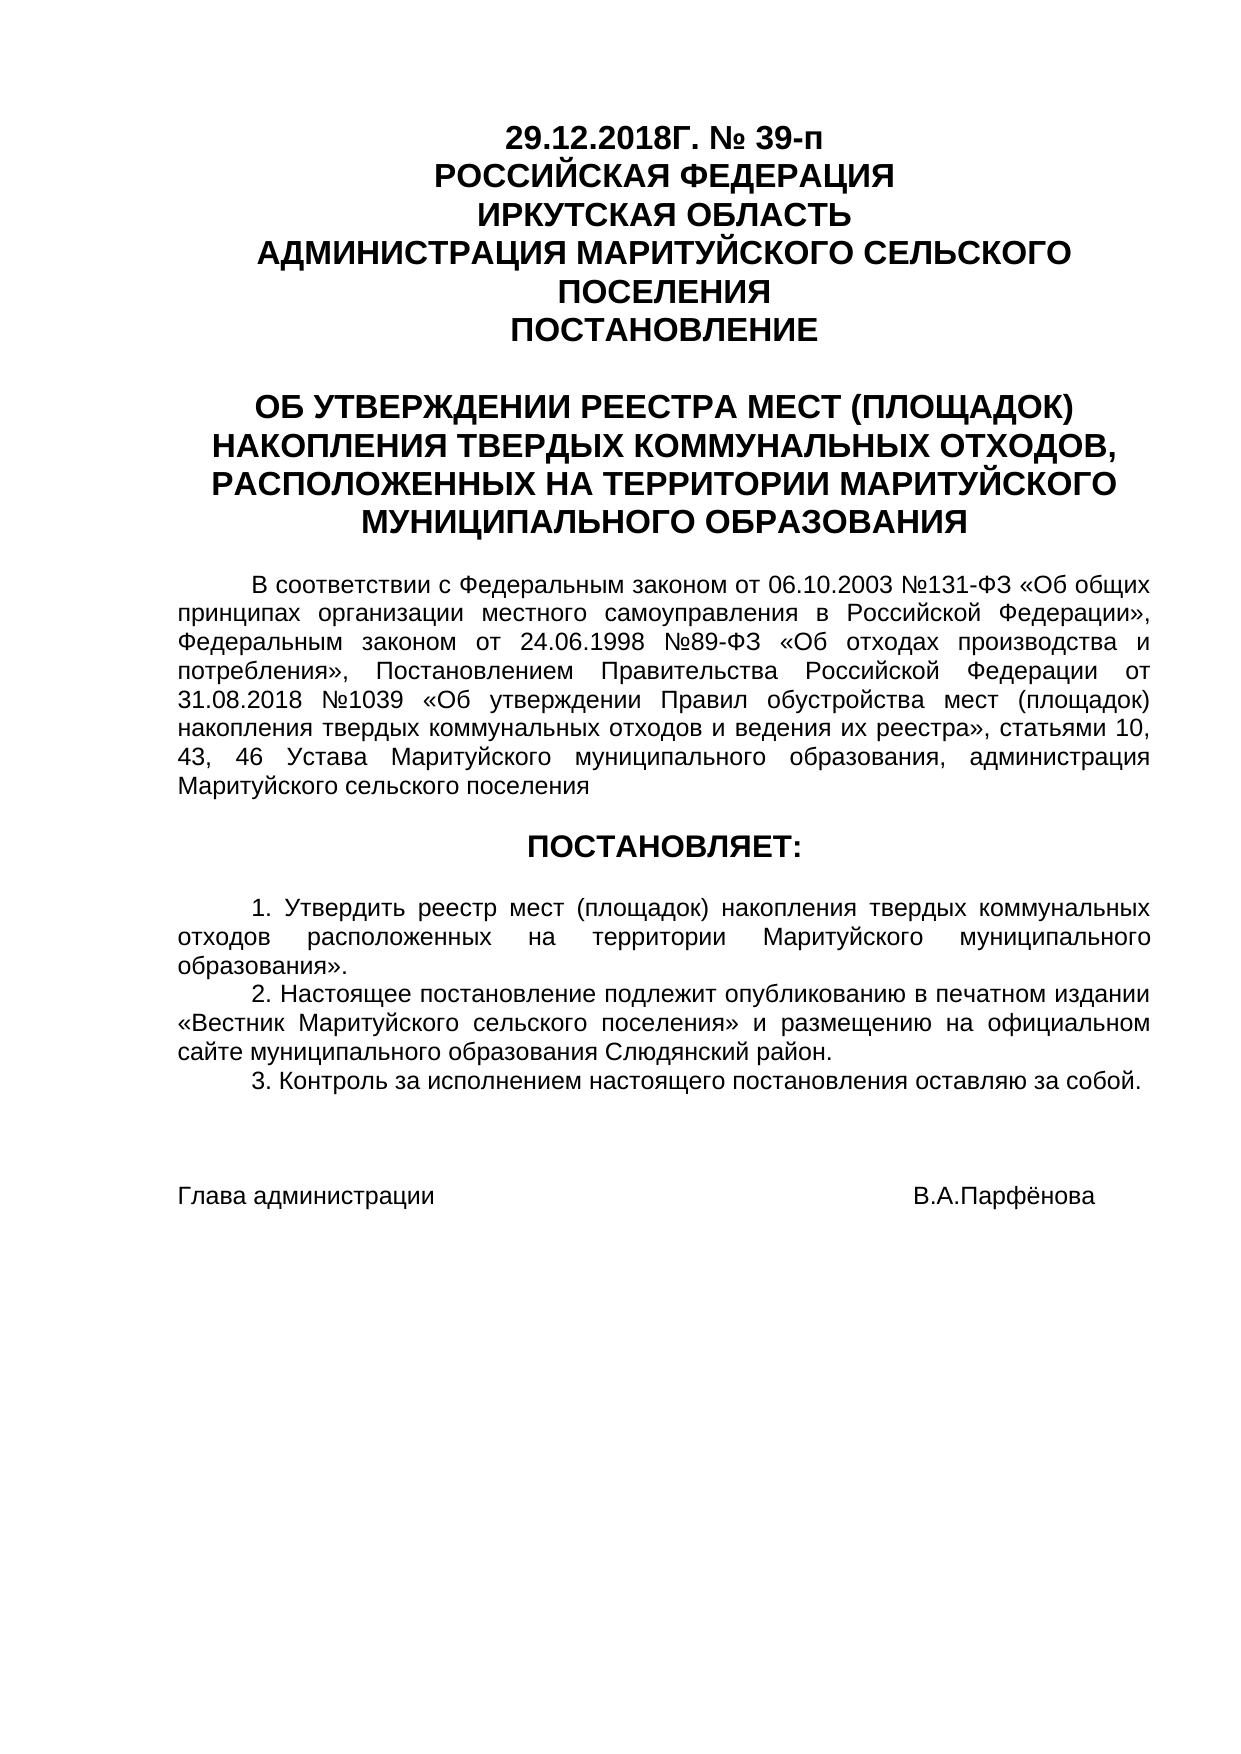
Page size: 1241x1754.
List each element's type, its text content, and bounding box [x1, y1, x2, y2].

text ПОСТАНОВЛЯЕТ: [177, 828, 1152, 864]
text РОССИЙСКАЯ ФЕДЕРАЦИЯ [177, 157, 1152, 195]
text Глава администрации В.А.Парфёнова [177, 1181, 1152, 1209]
text ОБ УТВЕРЖДЕНИИ РЕЕСТРА МЕСТ (ПЛОЩАДОК) НАКОПЛЕНИЯ ТВЕРДЫХ КОММУНАЛЬНЫХ ОТХОДОВ, РАСПОЛОЖЕННЫХ НА ТЕРРИТОРИИ МАРИТУЙСКОГО МУНИЦИПАЛЬНОГО ОБРАЗОВАНИЯ [177, 387, 1152, 541]
text АДМИНИСТРАЦИЯ МАРИТУЙСКОГО СЕЛЬСКОГО ПОСЕЛЕНИЯ [177, 233, 1152, 310]
text 2. Настоящее постановление подлежит опубликованию в печатном издании «Вестник Маритуйского сельского поселения» и размещению на официальном сайте муниципального образования Слюдянский район. [177, 979, 1152, 1066]
text ИРКУТСКАЯ ОБЛАСТЬ [177, 195, 1152, 233]
text ПОСТАНОВЛЕНИЕ [177, 310, 1152, 349]
title 1. Утвердить реестр мест (площадок) накопления твердых коммунальных отходов расположенных на территории Маритуйского муниципального образования». [177, 893, 1152, 979]
text В соответствии с Федеральным законом от 06.10.2003 №131-ФЗ «Об общих принципах организации местного самоуправления в Российской Федерации», Федеральным законом от 24.06.1998 №89-ФЗ «Об отходах производства и потребления», Постановлением Правительства Российской Федерации от 31.08.2018 №1039 «Об утверждении Правил обустройства мест (площадок) накопления твердых коммунальных отходов и ведения их реестра», статьями 10, 43, 46 Устава Маритуйского муниципального образования, администрация Маритуйского сельского поселения [177, 570, 1152, 800]
text 29.12.2018Г. № 39-п [177, 118, 1152, 157]
title 3. Контроль за исполнением настоящего постановления оставляю за собой. [177, 1066, 1152, 1094]
